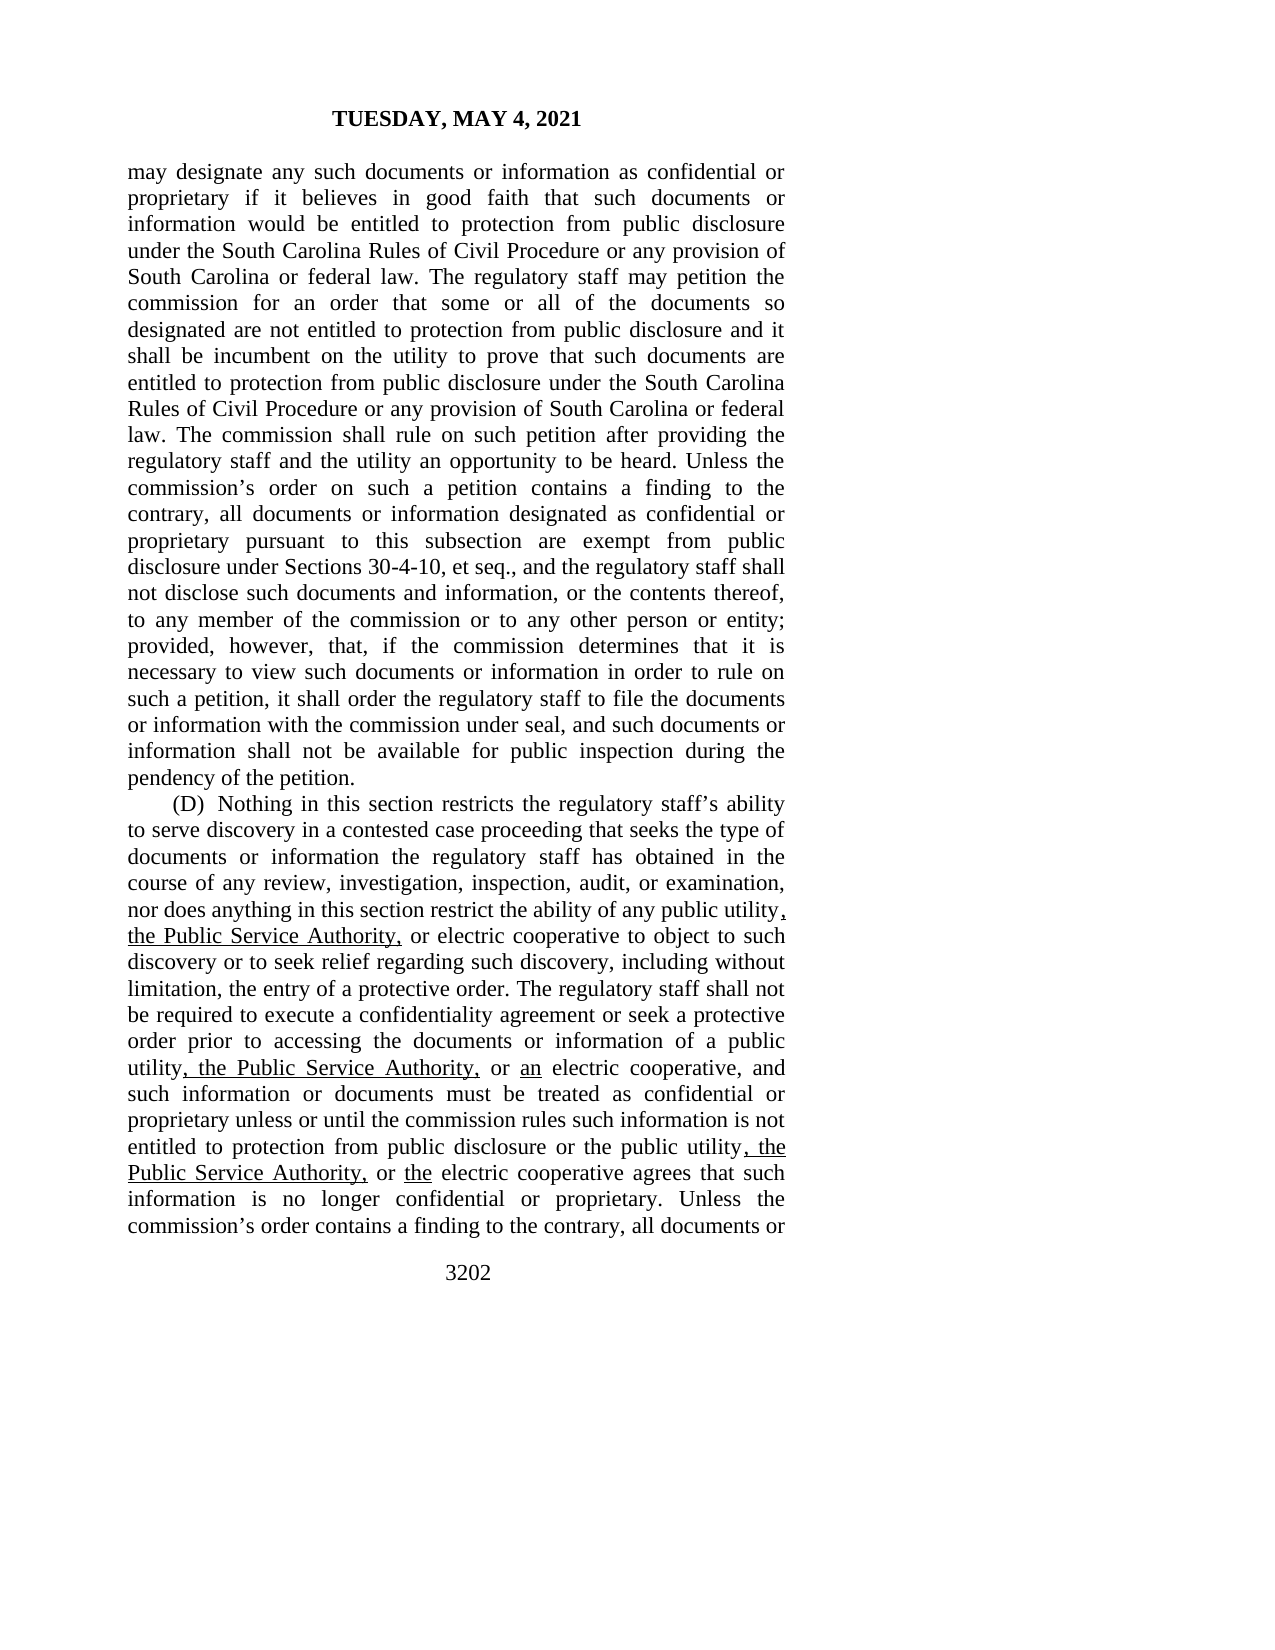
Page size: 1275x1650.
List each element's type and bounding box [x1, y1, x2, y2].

text [127, 158, 786, 790]
text [127, 790, 786, 1238]
